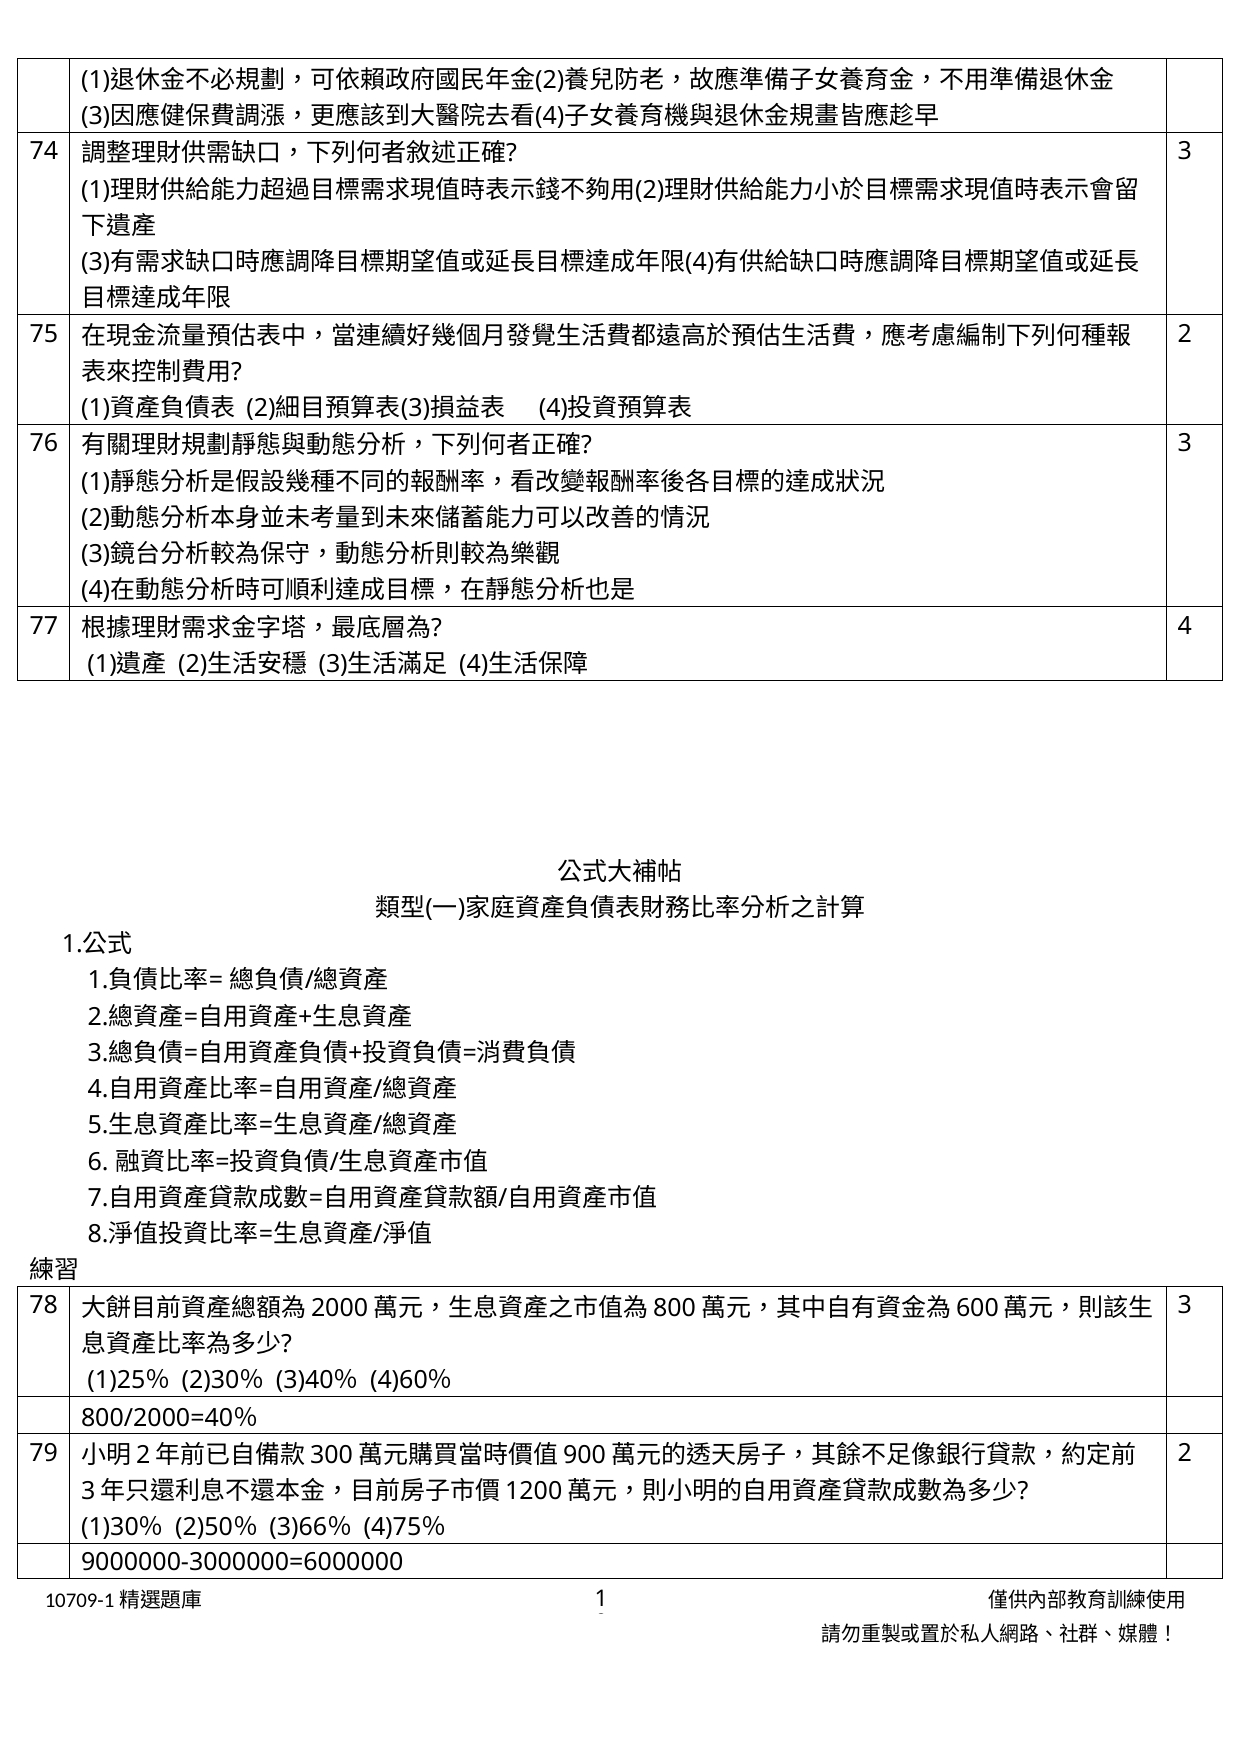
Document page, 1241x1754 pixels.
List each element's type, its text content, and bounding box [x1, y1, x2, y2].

table_cell 調整理財供需缺口，下列何者敘述正確? (1)理財供給能力超過目標需求現值時表示錢不夠用(2)理財供給能力小於目標需求現值時表示會留下遺產 (3)有需求缺口時應調降目標期望值或延長目標達成年限(4)有供給缺口時應調降目標期望值或延長目標達成年限 [70, 133, 1166, 314]
table_cell 73 [18, 59, 69, 132]
table_cell 74 [18, 133, 69, 314]
table_cell 根據理財需求金字塔，最底層為? (1)遺產 (2)生活安穩 (3)生活滿足 (4)生活保障 [70, 607, 1166, 680]
text 公式大補帖 [29, 851, 1211, 887]
table_cell 有關理財規劃靜態與動態分析，下列何者正確? (1)靜態分析是假設幾種不同的報酬率，看改變報酬率後各目標的達成狀況 (2)動態分析本身並未考量到未來儲蓄能力可以改善的情況 (3)鏡台分析較為保守，動態分析則較為樂觀 (4)在動態分析時可順利達成目標，在靜態分析也是 [70, 425, 1166, 606]
table_cell 75 [18, 315, 69, 424]
table_cell 3 [1167, 133, 1222, 314]
text 3.總負債=自用資產負債+投資負債=消費負債 [29, 1032, 1211, 1069]
table_header 3 [1167, 1287, 1222, 1396]
table_cell 79 [18, 1434, 69, 1543]
table_cell 77 [18, 607, 69, 680]
text 練習 [29, 1250, 1211, 1286]
table_cell 在現金流量預估表中，當連續好幾個月發覺生活費都遠高於預估生活費，應考慮編制下列何種報表來控制費用? (1)資產負債表 (2)細目預算表(3)損益表 (4)投資預算表 [70, 315, 1166, 424]
table_cell 800/2000=40％ [70, 1397, 1166, 1433]
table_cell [70, 59, 1166, 132]
text 類型(一)家庭資產負債表財務比率分析之計算 [29, 887, 1211, 924]
table_cell 76 [18, 425, 69, 606]
table_cell 4 [1167, 59, 1222, 132]
text 4.自用資產比率=自用資產/總資產 [29, 1069, 1211, 1105]
table_header 78 [18, 1287, 69, 1396]
table_cell 2 [1167, 315, 1222, 424]
text 1.負債比率= 總負債/總資產 [29, 960, 1211, 996]
text 8.淨值投資比率=生息資產/淨值 [29, 1214, 1211, 1250]
text 2.總資產=自用資產+生息資產 [29, 996, 1211, 1032]
table_cell 3 [1167, 425, 1222, 606]
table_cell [70, 1544, 1166, 1578]
table_header 大餅目前資產總額為2000萬元，生息資產之市值為800萬元，其中自有資金為600萬元，則該生息資產比率為多少? (1)25％ (2)30％ (3)40％ (4)60％ [70, 1287, 1166, 1396]
table_cell [1167, 1397, 1222, 1433]
table_cell [1167, 1544, 1222, 1578]
table_cell 小明2年前已自備款300萬元購買當時價值900萬元的透天房子，其餘不足像銀行貸款，約定前3年只還利息不還本金，目前房子市價1200萬元，則小明的自用資產貸款成數為多少? (1)30％ (2)50％ (3)66％ (4)75％ [70, 1434, 1166, 1543]
table_cell [18, 1397, 69, 1433]
text 5.生息資產比率=生息資產/總資產 [29, 1105, 1211, 1141]
table_cell [18, 1544, 69, 1578]
text 6. 融資比率=投資負債/生息資產市值 [29, 1141, 1211, 1177]
text 1.公式 [29, 924, 1211, 960]
table_cell 4 [1167, 607, 1222, 680]
text 7.自用資產貸款成數=自用資產貸款額/自用資產市值 [29, 1177, 1211, 1214]
table_cell 2 [1167, 1434, 1222, 1543]
